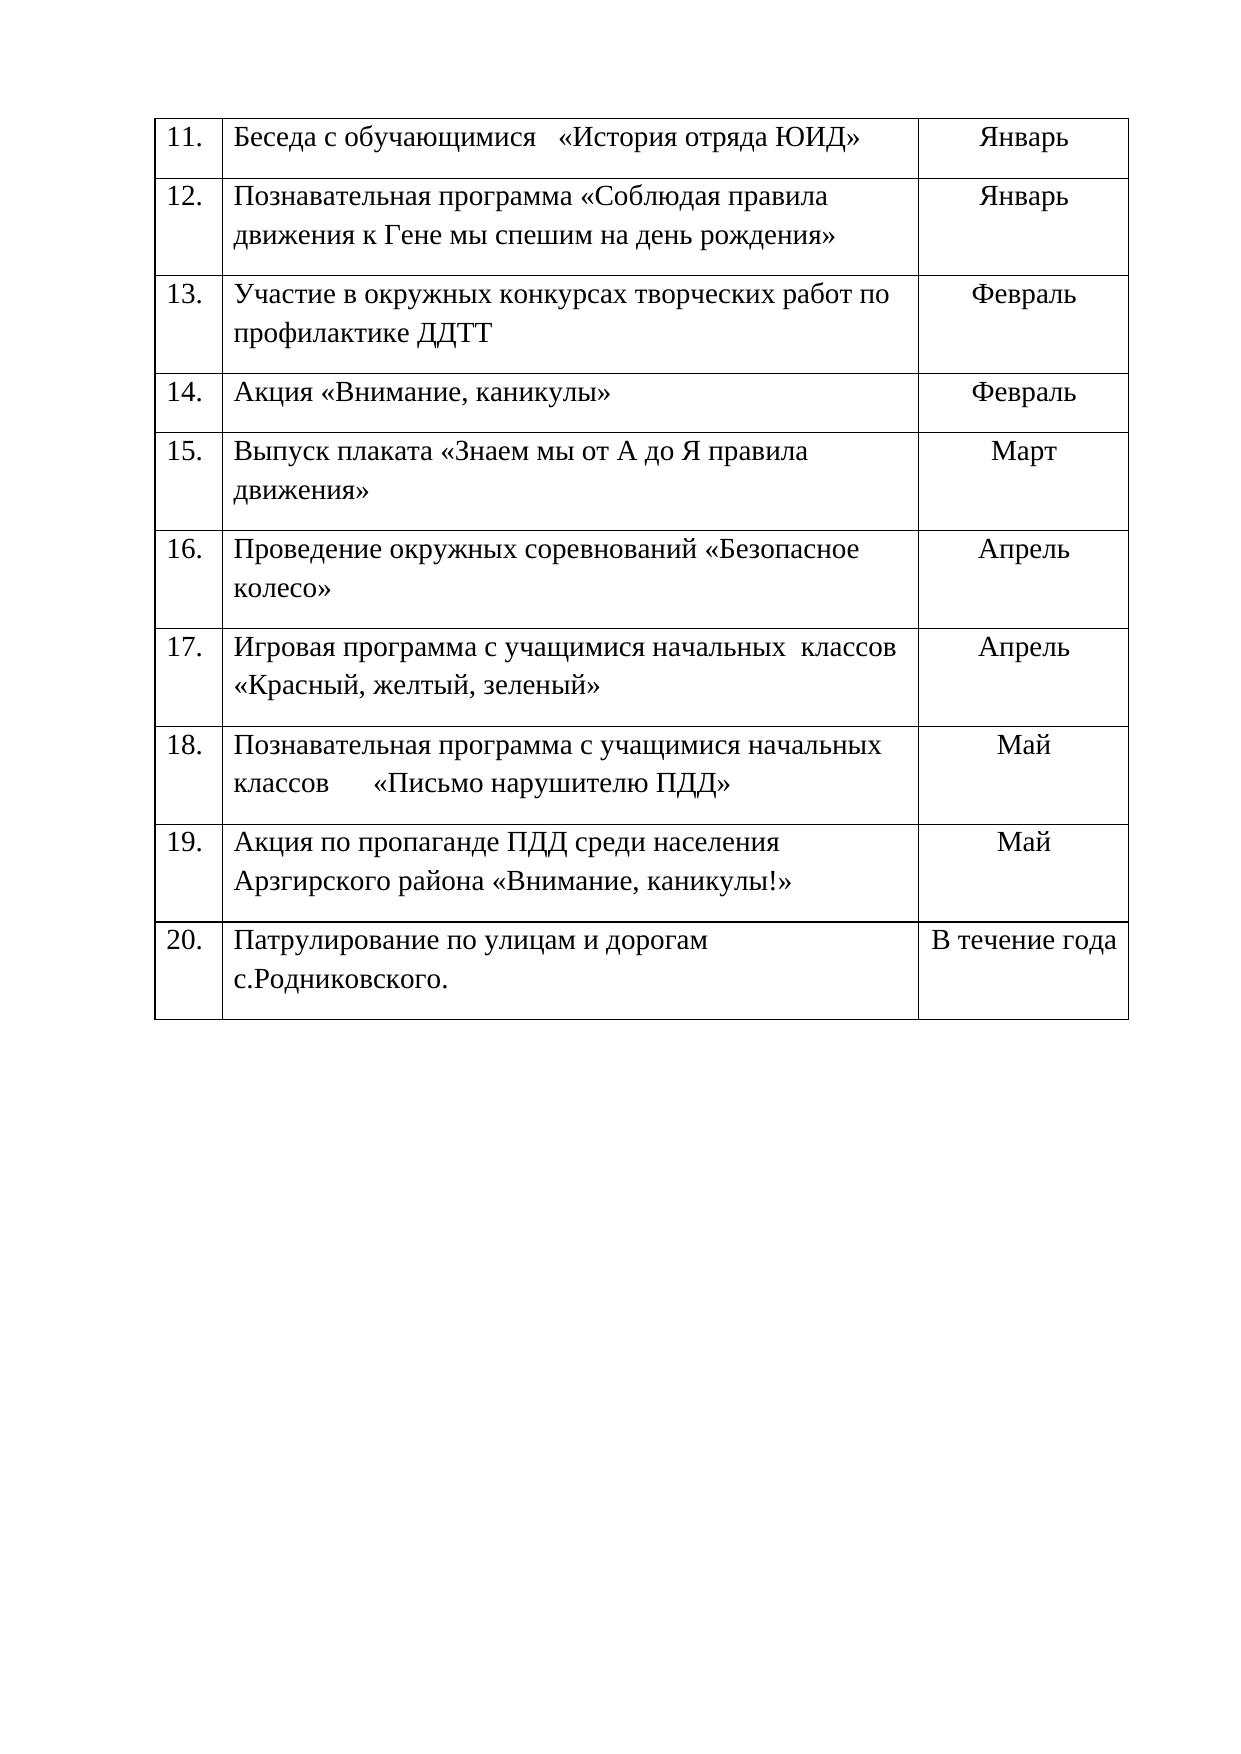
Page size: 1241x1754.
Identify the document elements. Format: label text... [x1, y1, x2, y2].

table_cell В течение года [919, 923, 1128, 1019]
table_cell Патрулирование по улицам и дорогам с.Родниковского. [223, 923, 918, 1019]
table_cell Февраль [919, 374, 1128, 432]
table_cell [156, 433, 222, 530]
table_cell Апрель [919, 629, 1128, 726]
table_cell Апрель [919, 531, 1128, 628]
table_cell Познавательная программа с учащимися начальных классов «Письмо нарушителю ПДД» [223, 727, 918, 823]
table_cell [156, 531, 222, 628]
table_cell Акция по пропаганде ПДД среди населения Арзгирского района «Внимание, каникулы!» [223, 825, 918, 921]
table_cell Познавательная программа «Соблюдая правила движения к Гене мы спешим на день рождения» [223, 179, 918, 275]
table_cell Выпуск плаката «Знаем мы от А до Я правила движения» [223, 433, 918, 530]
table_cell Игровая программа с учащимися начальных классов «Красный, желтый, зеленый» [223, 629, 918, 726]
table_cell [156, 629, 222, 726]
table_cell Беседа с обучающимися «История отряда ЮИД» [223, 119, 918, 177]
table_cell [156, 179, 222, 275]
table_cell Май [919, 825, 1128, 921]
table_cell Акция «Внимание, каникулы» [223, 374, 918, 432]
table_cell Участие в окружных конкурсах творческих работ по профилактике ДДТТ [223, 276, 918, 373]
table_cell Январь [919, 119, 1128, 177]
table_cell Март [919, 433, 1128, 530]
table_cell [156, 923, 222, 1019]
table_cell [156, 119, 222, 177]
table_cell [156, 825, 222, 921]
table_cell Январь [919, 179, 1128, 275]
table_cell Февраль [919, 276, 1128, 373]
table_cell [156, 374, 222, 432]
table_cell [156, 276, 222, 373]
table_cell Проведение окружных соревнований «Безопасное колесо» [223, 531, 918, 628]
table_cell Май [919, 727, 1128, 823]
table_cell [156, 727, 222, 823]
